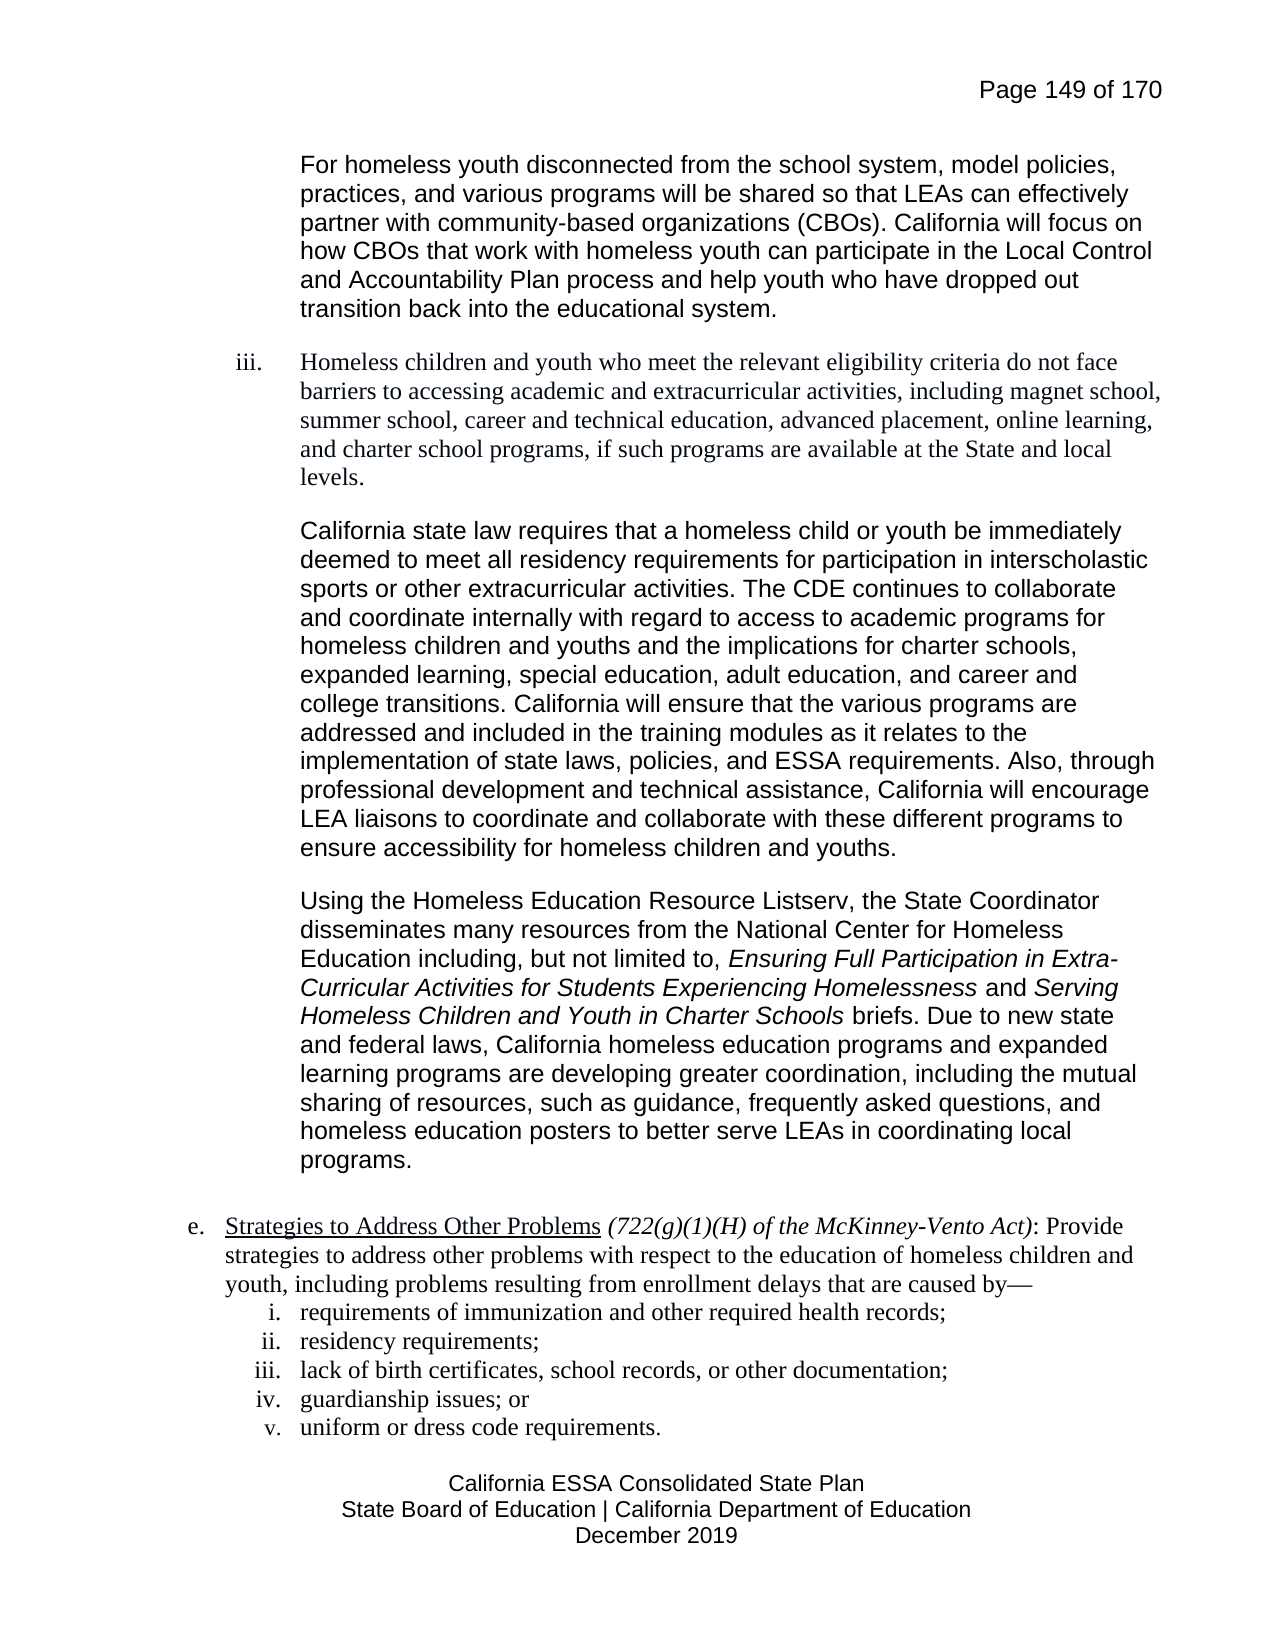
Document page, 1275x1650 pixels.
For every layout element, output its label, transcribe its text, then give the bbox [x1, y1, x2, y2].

list uniform or dress code requirements. [281, 1412, 1162, 1441]
text California state law requires that a homeless child or youth be immediately deemed to meet all residency requirements for participation in interscholastic sports or other extracurricular activities. The CDE continues to collaborate and coordinate internally with regard to access to academic programs for homeless children and youths and the implications for charter schools, expanded learning, special education, adult education, and career and college transitions. California will ensure that the various programs are addressed and included in the training modules as it relates to the implementation of state laws, policies, and ESSA requirements. Also, through professional development and technical assistance, California will encourage LEA liaisons to coordinate and collaborate with these different programs to ensure accessibility for homeless children and youths. [300, 516, 1162, 861]
text Using the Homeless Education Resource Listserv, the State Coordinator disseminates many resources from the National Center for Homeless Education including, but not limited to, Ensuring Full Participation in Extra-Curricular Activities for Students Experiencing Homelessness and Serving Homeless Children and Youth in Charter Schools briefs. Due to new state and federal laws, California homeless education programs and expanded learning programs are developing greater coordination, including the mutual sharing of resources, such as guidance, frequently asked questions, and homeless education posters to better serve LEAs in coordinating local programs. [300, 886, 1162, 1174]
list Strategies to Address Other Problems (722(g)(1)(H) of the McKinney-Vento Act): Provide strategies to address other problems with respect to the education of homeless children and youth, including problems resulting from enrollment delays that are caused by— [187, 1211, 1162, 1297]
list guardianship issues; or [281, 1384, 1162, 1412]
list lack of birth certificates, school records, or other documentation; [281, 1355, 1162, 1384]
list requirements of immunization and other required health records; [281, 1297, 1162, 1326]
list residency requirements; [281, 1326, 1162, 1355]
text For homeless youth disconnected from the school system, model policies, practices, and various programs will be shared so that LEAs can effectively partner with community-based organizations (CBOs). California will focus on how CBOs that work with homeless youth can participate in the Local Control and Accountability Plan process and help youth who have dropped out transition back into the educational system. [300, 150, 1162, 322]
list Homeless children and youth who meet the relevant eligibility criteria do not face barriers to accessing academic and extracurricular activities, including magnet school, summer school, career and technical education, advanced placement, online learning, and charter school programs, if such programs are available at the State and local levels. [262, 347, 1162, 491]
